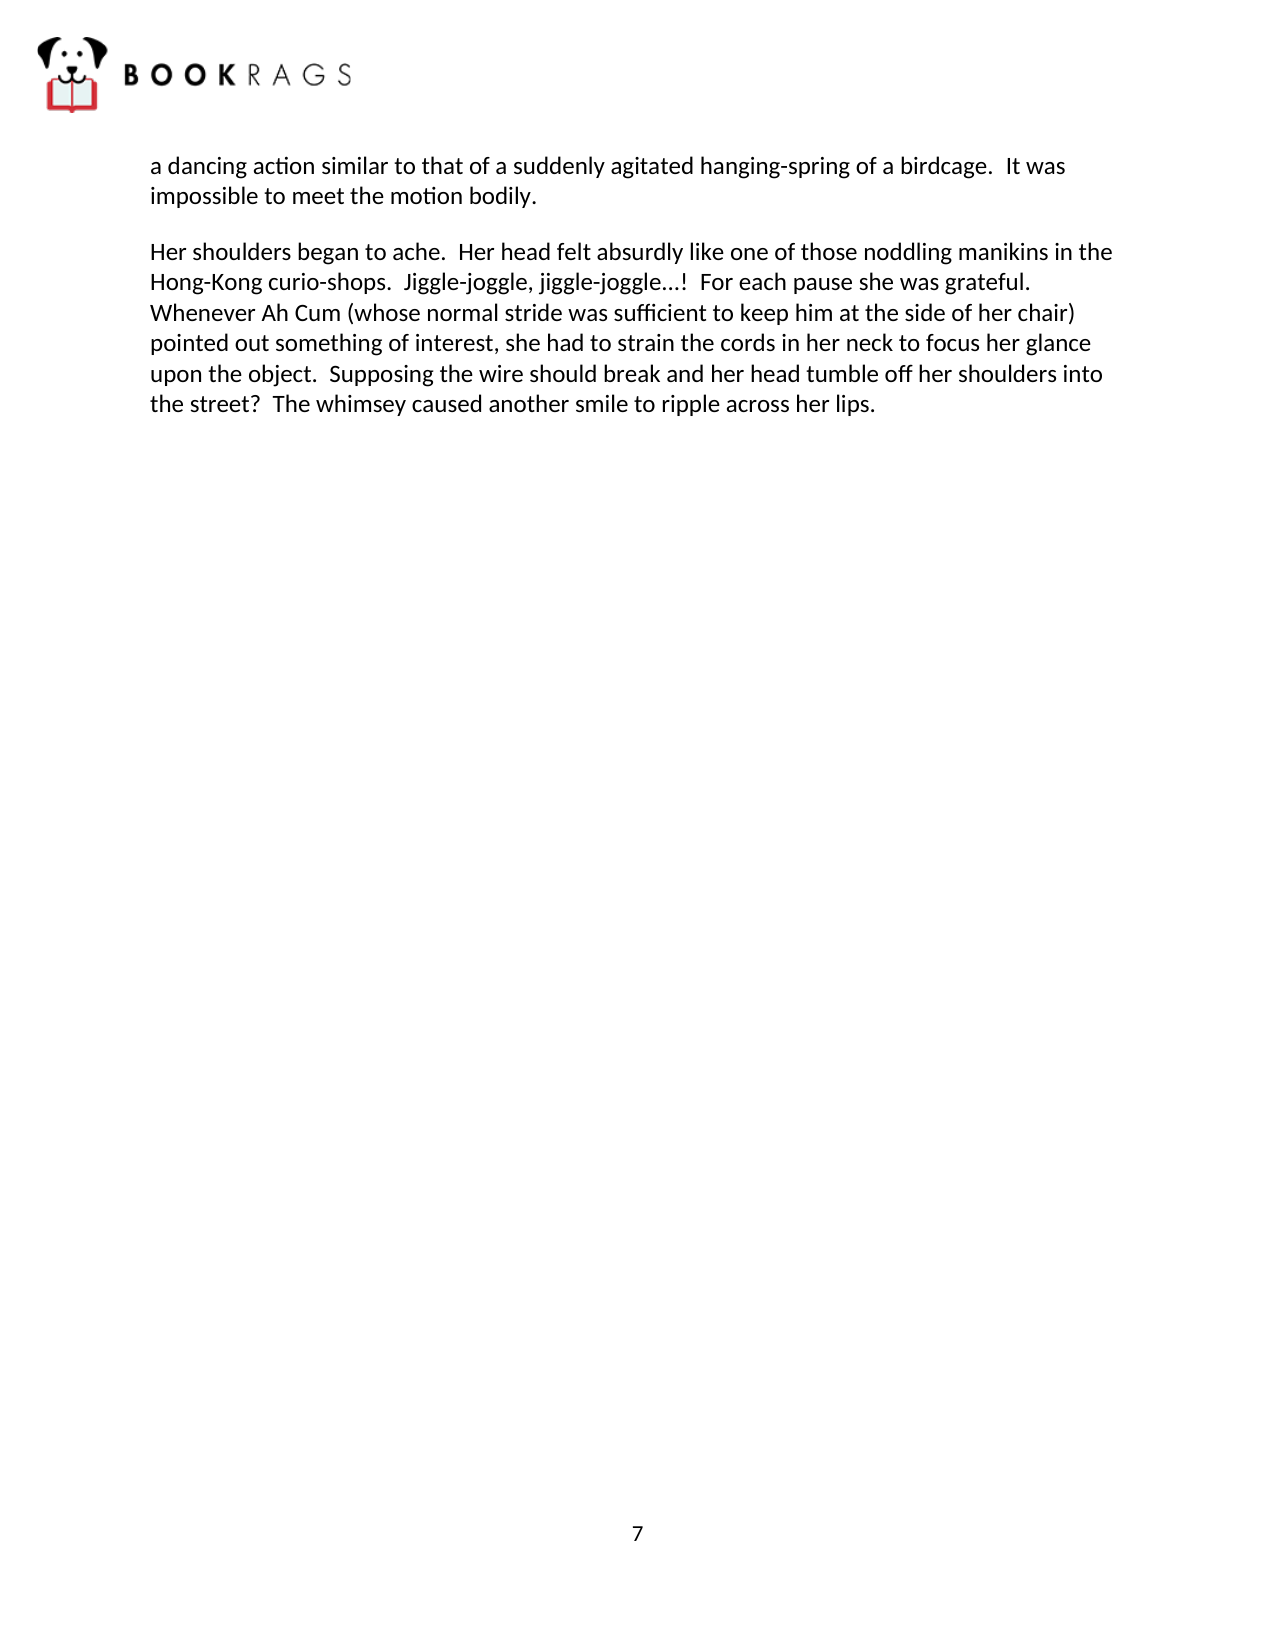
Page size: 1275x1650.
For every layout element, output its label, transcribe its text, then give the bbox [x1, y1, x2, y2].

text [150, 150, 1125, 211]
picture [37, 37, 351, 113]
text Her shoulders began to ache. Her head felt absurdly like one of those noddling manikins in the Hong-Kong curio-shops. Jiggle-joggle, jiggle-joggle...! For each pause she was grateful. Whenever Ah Cum (whose normal stride was sufficient to keep him at the side of her chair) pointed out something of interest, she had to strain the cords in her neck to focus her glance upon the object. Supposing the wire should break and her head tumble off her shoulders into the street? The whimsey caused another smile to ripple across her lips. [150, 236, 1125, 419]
